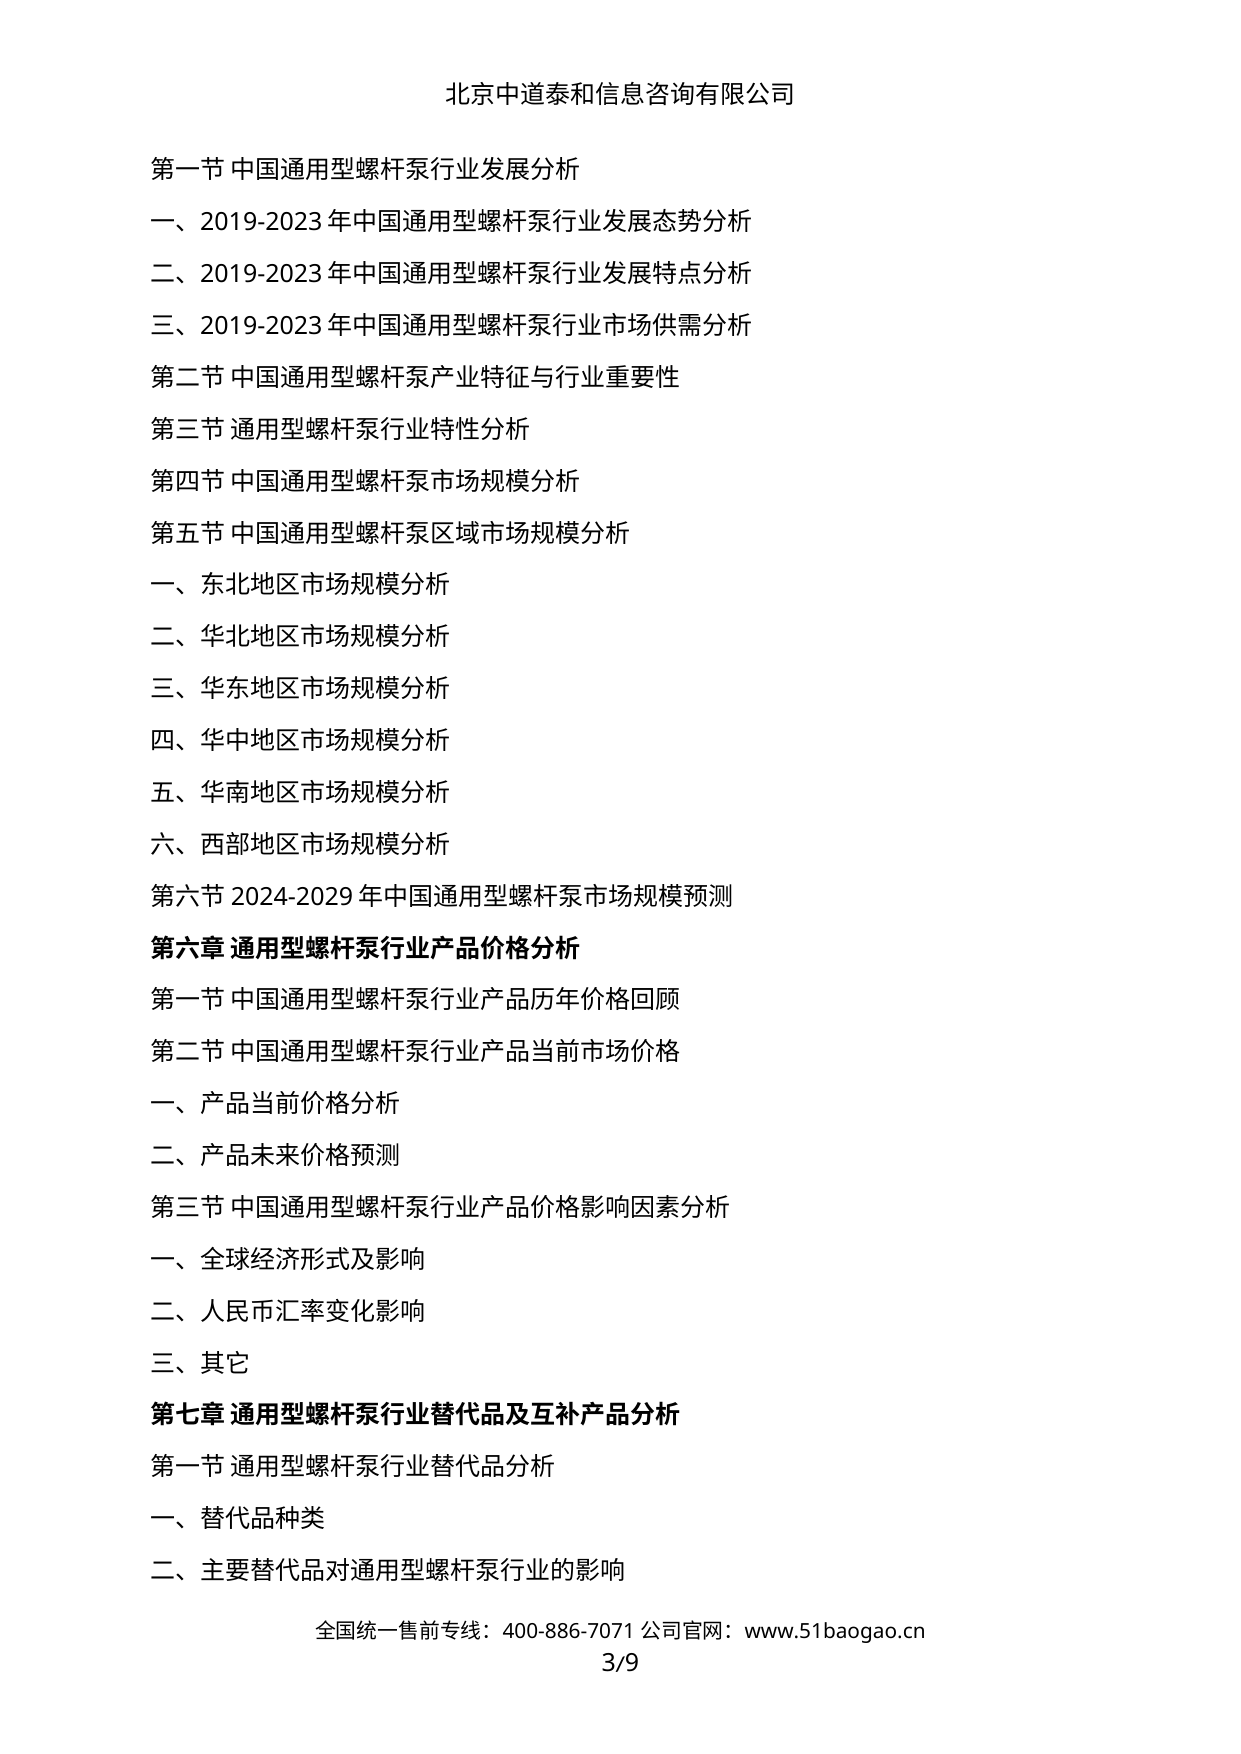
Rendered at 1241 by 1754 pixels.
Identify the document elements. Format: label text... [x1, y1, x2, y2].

text 五、华南地区市场规模分析 [150, 772, 1090, 809]
text 二、华北地区市场规模分析 [150, 617, 1090, 653]
text 第六节 2024-2029年中国通用型螺杆泵市场规模预测 [150, 876, 1090, 912]
text 二、产品未来价格预测 [150, 1136, 1090, 1172]
text 一、东北地区市场规模分析 [150, 565, 1090, 601]
text 三、其它 [150, 1343, 1090, 1379]
text 第三节 中国通用型螺杆泵行业产品价格影响因素分析 [150, 1187, 1090, 1224]
text 一、全球经济形式及影响 [150, 1239, 1090, 1276]
text 六、西部地区市场规模分析 [150, 824, 1090, 861]
text 一、2019-2023年中国通用型螺杆泵行业发展态势分析 [150, 202, 1090, 238]
text 第五节 中国通用型螺杆泵区域市场规模分析 [150, 513, 1090, 549]
text 四、华中地区市场规模分析 [150, 721, 1090, 757]
text 第六章 通用型螺杆泵行业产品价格分析 [150, 928, 1090, 964]
text 一、产品当前价格分析 [150, 1084, 1090, 1120]
text 三、2019-2023年中国通用型螺杆泵行业市场供需分析 [150, 306, 1090, 342]
text 第一节 中国通用型螺杆泵行业产品历年价格回顾 [150, 980, 1090, 1016]
text 第二节 中国通用型螺杆泵行业产品当前市场价格 [150, 1032, 1090, 1068]
text 第一节 中国通用型螺杆泵行业发展分析 [150, 150, 1090, 186]
text 一、替代品种类 [150, 1499, 1090, 1535]
text 第七章 通用型螺杆泵行业替代品及互补产品分析 [150, 1395, 1090, 1431]
text 二、主要替代品对通用型螺杆泵行业的影响 [150, 1551, 1090, 1587]
text 第二节 中国通用型螺杆泵产业特征与行业重要性 [150, 357, 1090, 394]
text 二、2019-2023年中国通用型螺杆泵行业发展特点分析 [150, 254, 1090, 290]
text 三、华东地区市场规模分析 [150, 669, 1090, 705]
text 第一节 通用型螺杆泵行业替代品分析 [150, 1447, 1090, 1483]
text 第四节 中国通用型螺杆泵市场规模分析 [150, 461, 1090, 497]
text 二、人民币汇率变化影响 [150, 1291, 1090, 1327]
text 第三节 通用型螺杆泵行业特性分析 [150, 409, 1090, 446]
